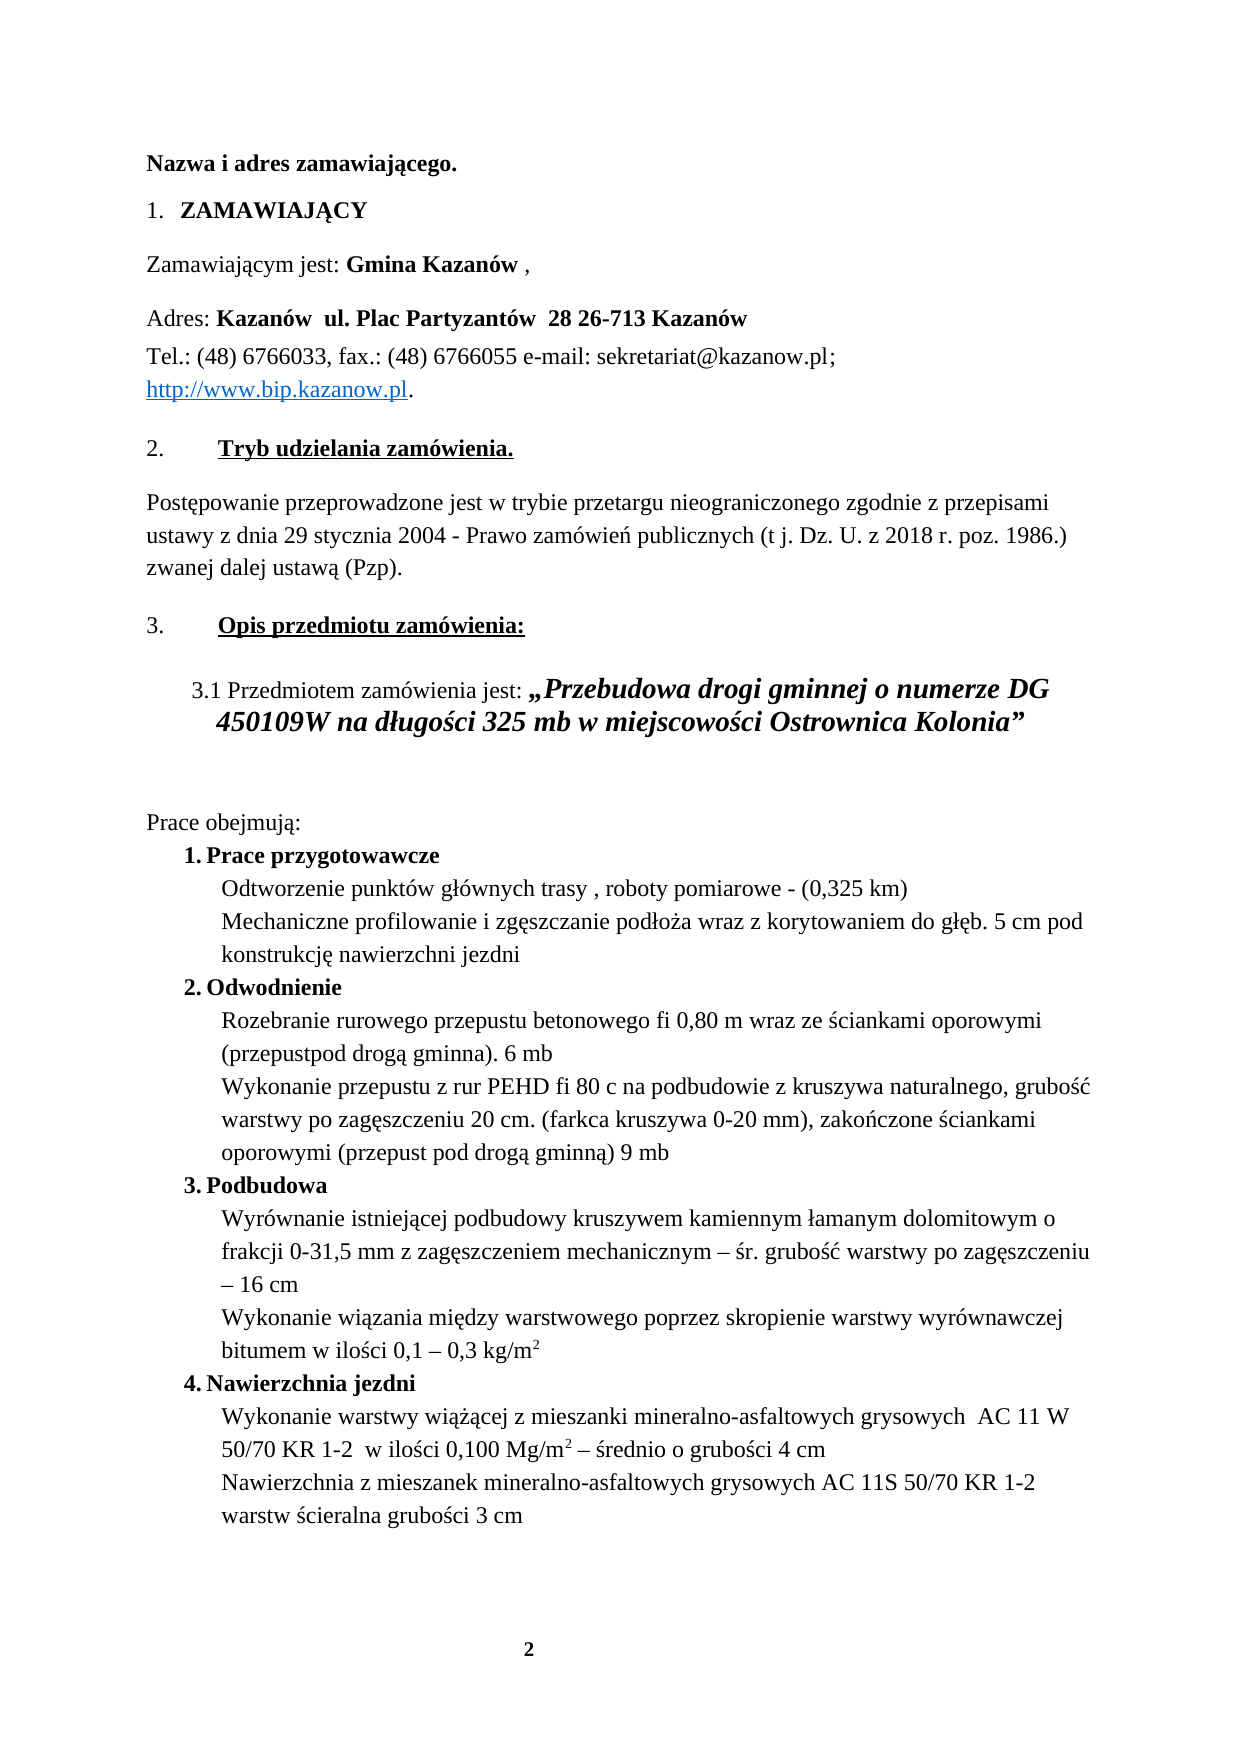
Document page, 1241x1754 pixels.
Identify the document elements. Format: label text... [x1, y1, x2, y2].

text Prace obejmują: [146, 804, 1097, 837]
text Tel.: (48) 6766033, fax.: (48) 6766055 e-mail: sekretariat@kazanow.pl; http://www.bip.kazanow.pl. [146, 338, 1097, 404]
text Wykonanie wiązania między warstwowego poprzez skropienie warstwy wyrównawczej bitumem w ilości 0,1 – 0,3 kg/m2 [221, 1299, 1097, 1365]
list ZAMAWIAJĄCY [146, 176, 1097, 230]
text Mechaniczne profilowanie i zgęszczanie podłoża wraz z korytowaniem do głęb. 5 cm pod konstrukcję nawierzchni jezdni [221, 903, 1097, 969]
text Nawierzchnia z mieszanek mineralno-asfaltowych grysowych AC 11S 50/70 KR 1-2 warstw ścieralna grubości 3 cm [221, 1464, 1097, 1530]
list Odwodnienie [184, 969, 1097, 1002]
text Adres: Kazanów ul. Plac Partyzantów 28 26-713 Kazanów [146, 284, 1097, 338]
text Zamawiającym jest: Gmina Kazanów , [146, 230, 1097, 284]
list Tryb udzielania zamówienia. [146, 437, 1097, 461]
list Prace przygotowawcze [184, 837, 1097, 870]
text Nazwa i adres zamawiającego. [146, 152, 1097, 176]
list Opis przedmiotu zamówienia: [146, 615, 1097, 639]
text Wyrównanie istniejącej podbudowy kruszywem kamiennym łamanym dolomitowym o frakcji 0-31,5 mm z zagęszczeniem mechanicznym – śr. grubość warstwy po zagęszczeniu – 16 cm [221, 1200, 1097, 1299]
list Nawierzchnia jezdni [184, 1365, 1097, 1398]
text 3.1 Przedmiotem zamówienia jest: „Przebudowa drogi gminnej o numerze DG 450109W na długości 325 mb w miejscowości Ostrownica Kolonia” [146, 672, 1097, 738]
text Wykonanie warstwy wiążącej z mieszanki mineralno-asfaltowych grysowych AC 11 W 50/70 KR 1-2 w ilości 0,100 Mg/m2 – średnio o grubości 4 cm [221, 1398, 1097, 1464]
text Odtworzenie punktów głównych trasy , roboty pomiarowe - (0,325 km) [221, 870, 1097, 903]
list Podbudowa [184, 1167, 1097, 1200]
text Postępowanie przeprowadzone jest w trybie przetargu nieograniczonego zgodnie z przepisami ustawy z dnia 29 stycznia 2004 - Prawo zamówień publicznych (t j. Dz. U. z 2018 r. poz. 1986.) zwanej dalej ustawą (Pzp). [146, 485, 1097, 582]
text Rozebranie rurowego przepustu betonowego fi 0,80 m wraz ze ściankami oporowymi (przepustpod drogą gminna). 6 mb [221, 1002, 1097, 1068]
text Wykonanie przepustu z rur PEHD fi 80 c na podbudowie z kruszywa naturalnego, grubość warstwy po zagęszczeniu 20 cm. (farkca kruszywa 0-20 mm), zakończone ściankami oporowymi (przepust pod drogą gminną) 9 mb [221, 1068, 1097, 1167]
